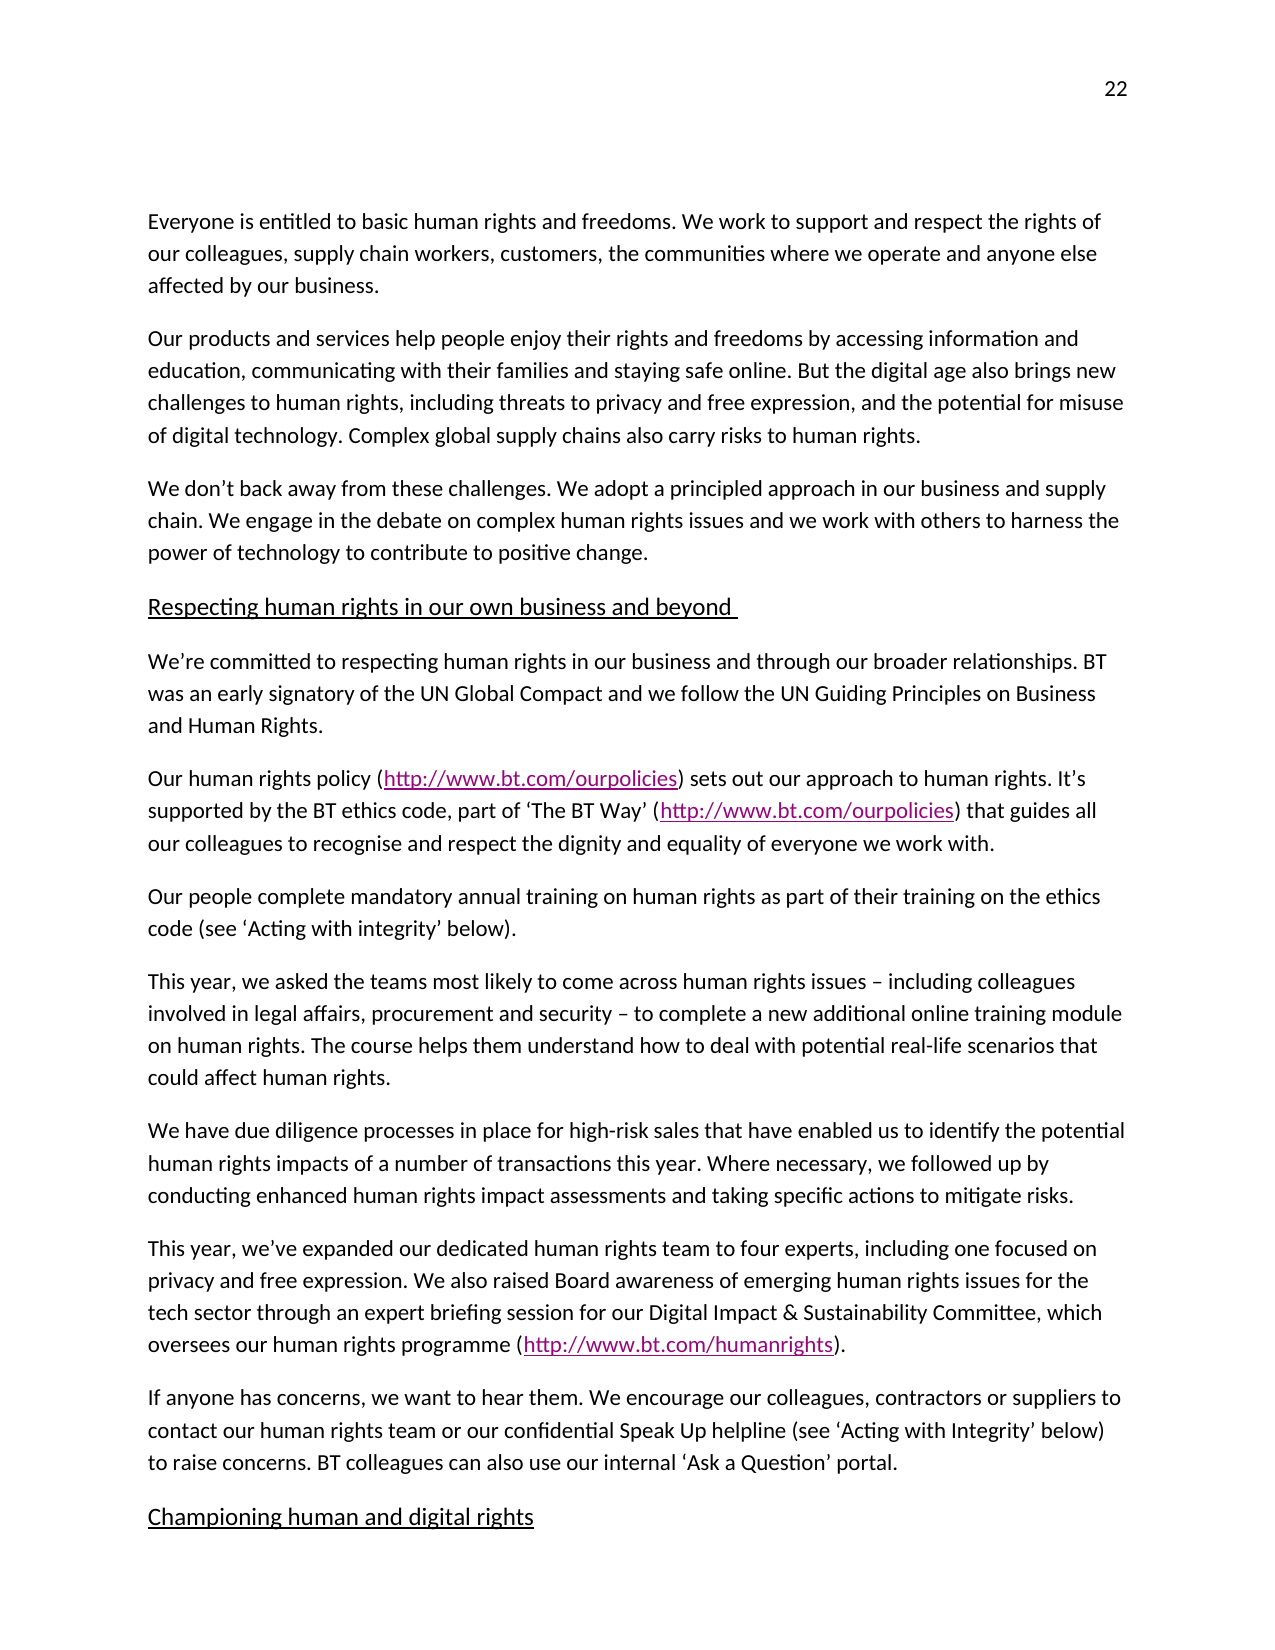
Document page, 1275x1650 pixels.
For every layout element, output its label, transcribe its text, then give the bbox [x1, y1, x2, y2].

text We have due diligence processes in place for high-risk sales that have enabled us to identify the potential human rights impacts of a number of transactions this year. Where necessary, we followed up by conducting enhanced human rights impact assessments and taking specific actions to mitigate risks. [148, 1117, 1127, 1209]
text If anyone has concerns, we want to hear them. We encourage our colleagues, contractors or suppliers to contact our human rights team or our confidential Speak Up helpline (see ‘Acting with Integrity’ below) to raise concerns. BT colleagues can also use our internal ‘Ask a Question’ portal. [148, 1383, 1127, 1476]
text We don’t back away from these challenges. We adopt a principled approach in our business and supply chain. We engage in the debate on complex human rights issues and we work with others to harness the power of technology to contribute to positive change. [148, 474, 1127, 566]
text We’re committed to respecting human rights in our business and through our broader relationships. BT was an early signatory of the UN Global Compact and we follow the UN Guiding Principles on Business and Human Rights. [148, 647, 1127, 739]
text This year, we asked the teams most likely to come across human rights issues – including colleagues involved in legal affairs, procurement and security – to complete a new additional online training module on human rights. The course helps them understand how to deal with potential real-life scenarios that could affect human rights. [148, 967, 1127, 1092]
text Our products and services help people enjoy their rights and freedoms by accessing information and education, communicating with their families and staying safe online. But the digital age also brings new challenges to human rights, including threats to privacy and free expression, and the potential for misuse of digital technology. Complex global supply chains also carry risks to human rights. [148, 324, 1127, 449]
text This year, we’ve expanded our dedicated human rights team to four experts, including one focused on privacy and free expression. We also raised Board awareness of emerging human rights issues for the tech sector through an expert briefing session for our Digital Impact & Sustainability Committee, which oversees our human rights programme (http://www.bt.com/humanrights). [148, 1234, 1127, 1358]
text Our human rights policy (http://www.bt.com/ourpolicies) sets out our approach to human rights. It’s supported by the BT ethics code, part of ‘The BT Way’ (http://www.bt.com/ourpolicies) that guides all our colleagues to recognise and respect the dignity and equality of everyone we work with. [148, 764, 1127, 857]
text Respecting human rights in our own business and beyond [148, 591, 1127, 622]
text Everyone is entitled to basic human rights and freedoms. We work to support and respect the rights of our colleagues, supply chain workers, customers, the communities where we operate and anyone else affected by our business. [148, 207, 1127, 299]
text Championing human and digital rights [148, 1501, 1127, 1531]
text Our people complete mandatory annual training on human rights as part of their training on the ethics code (see ‘Acting with integrity’ below). [148, 882, 1127, 942]
